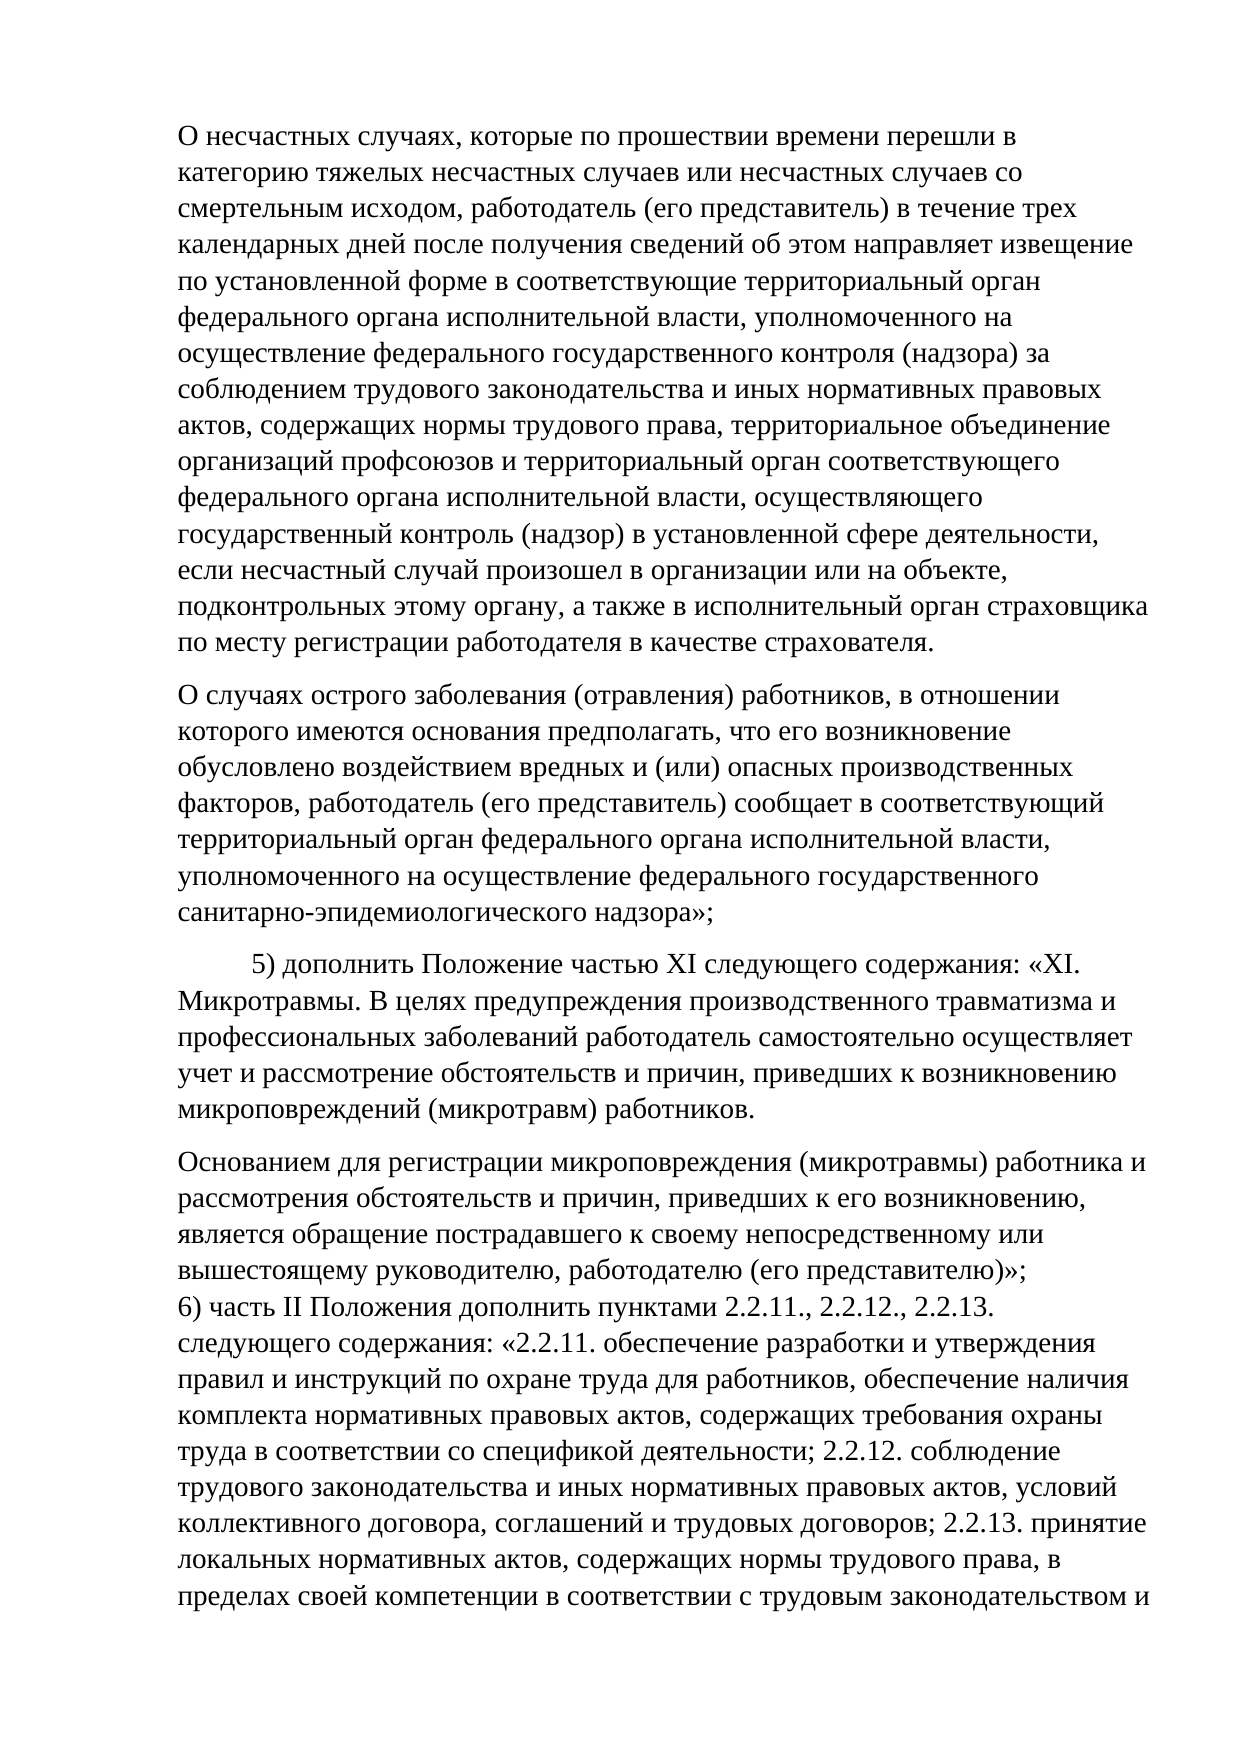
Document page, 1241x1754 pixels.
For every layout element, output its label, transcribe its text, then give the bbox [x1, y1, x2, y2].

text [177, 1144, 1152, 1611]
text 5) дополнить Положение частью XI следующего содержания: «XI. Микротравмы. В целях предупреждения производственного травматизма и профессиональных заболеваний работодатель самостоятельно осуществляет учет и рассмотрение обстоятельств и причин, приведших к возникновению микроповреждений (микротравм) работников. [177, 947, 1152, 1125]
text О несчастных случаях, которые по прошествии времени перешли в категорию тяжелых несчастных случаев или несчастных случаев со смертельным исходом, работодатель (его представитель) в течение трех календарных дней после получения сведений об этом направляет извещение по установленной форме в соответствующие территориальный орган федерального органа исполнительной власти, уполномоченного на осуществление федерального государственного контроля (надзора) за соблюдением трудового законодательства и иных нормативных правовых актов, содержащих нормы трудового права, территориальное объединение организаций профсоюзов и территориальный орган соответствующего федерального органа исполнительной власти, осуществляющего государственный контроль (надзор) в установленной сфере деятельности, если несчастный случай произошел в организации или на объекте, подконтрольных этому органу, а также в исполнительный орган страховщика по месту регистрации работодателя в качестве страхователя. [177, 118, 1152, 658]
text О случаях острого заболевания (отравления) работников, в отношении которого имеются основания предполагать, что его возникновение обусловлено воздействием вредных и (или) опасных производственных факторов, работодатель (его представитель) сообщает в соответствующий территориальный орган федерального органа исполнительной власти, уполномоченного на осуществление федерального государственного санитарно-эпидемиологического надзора»; [177, 677, 1152, 927]
